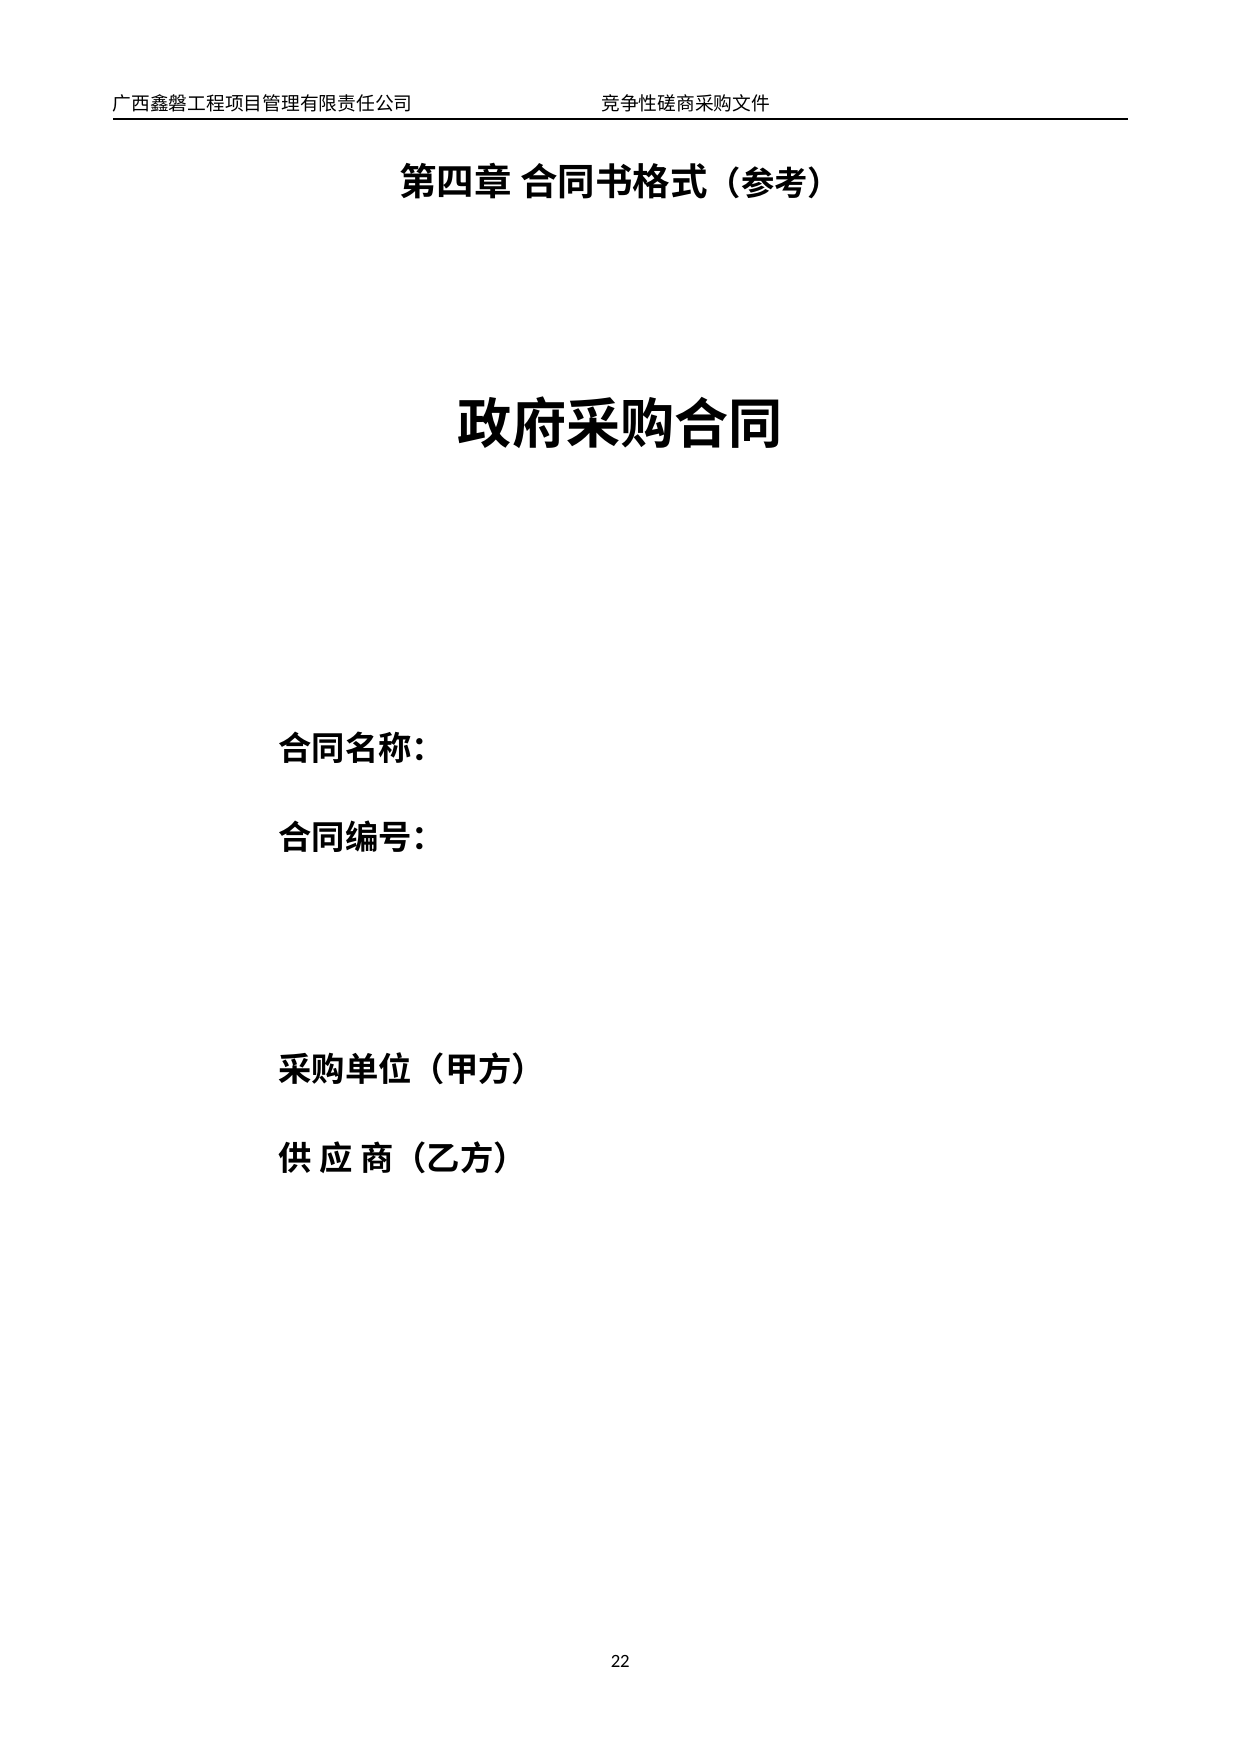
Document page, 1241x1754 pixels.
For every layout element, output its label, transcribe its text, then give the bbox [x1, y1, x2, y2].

text 供 应 商（乙方） [278, 1123, 1128, 1188]
text 合同名称： [278, 714, 1128, 779]
text 第四章 合同书格式（参考） [112, 162, 1128, 204]
text 采购单位（甲方） [278, 1034, 1128, 1099]
text 政府采购合同 [112, 371, 1128, 469]
text 合同编号： [278, 803, 1128, 868]
